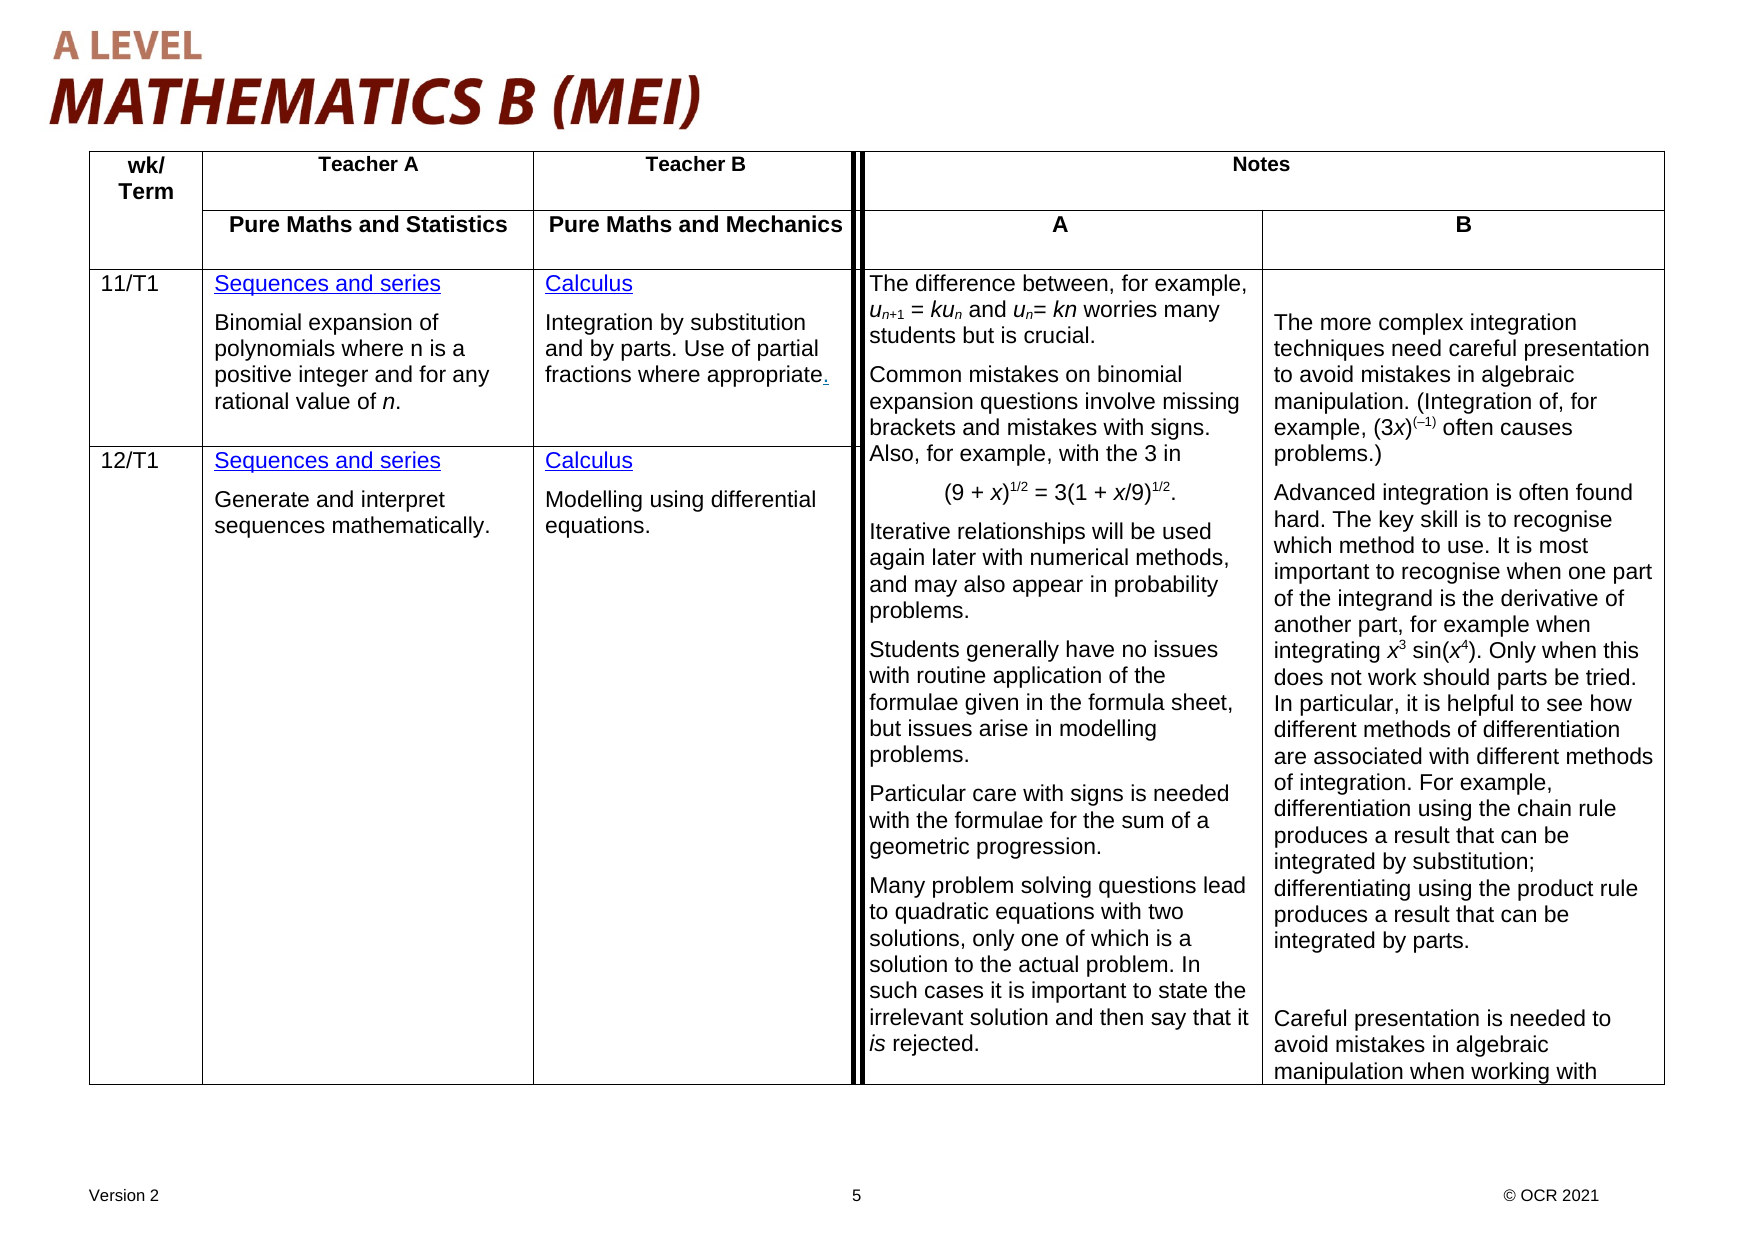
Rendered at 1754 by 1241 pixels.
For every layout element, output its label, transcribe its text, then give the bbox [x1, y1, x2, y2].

table_header Teacher A [203, 152, 533, 209]
table_cell The difference between, for example, un+1 = kun and un= kn worries many students but is crucial. Common mistakes on binomial expansion questions involve missing brackets and mistakes with signs. Also, for example, with the 3 in (9 + x)1/2 = 3(1 + x/9)1/2. Iterative relationships will be used again later with numerical methods, and may also appear in probability problems. Students generally have no issues with routine application of the formulae given in the formula sheet, but issues arise in modelling problems. Particular care with signs is needed with the formulae for the sum of a geometric progression. Many problem solving questions lead to quadratic equations with two solutions, only one of which is a solution to the actual problem. In such cases it is important to state the irrelevant solution and then say that it is rejected. [865, 270, 1262, 1084]
table_cell A [865, 211, 1262, 269]
table_cell B [1263, 211, 1664, 269]
table_cell 11/T1 [90, 270, 202, 446]
table_header wk/ Term [90, 152, 202, 269]
table_cell Sequences and series Binomial expansion of polynomials where n is a positive integer and for any rational value of n. [203, 270, 533, 446]
table_header Notes [865, 152, 1664, 209]
table_cell Calculus Modelling using differential equations. [534, 447, 851, 1084]
picture [19, 0, 1256, 148]
table_cell 12/T1 [90, 447, 202, 1084]
table_cell Pure Maths and Mechanics [534, 211, 851, 269]
table_cell Sequences and series Generate and interpret sequences mathematically. [203, 447, 533, 1084]
table_cell Pure Maths and Statistics [203, 211, 533, 269]
table_header Teacher B [534, 152, 851, 209]
table_cell Calculus Integration by substitution and by parts. Use of partial fractions where appropriate. [534, 270, 851, 446]
